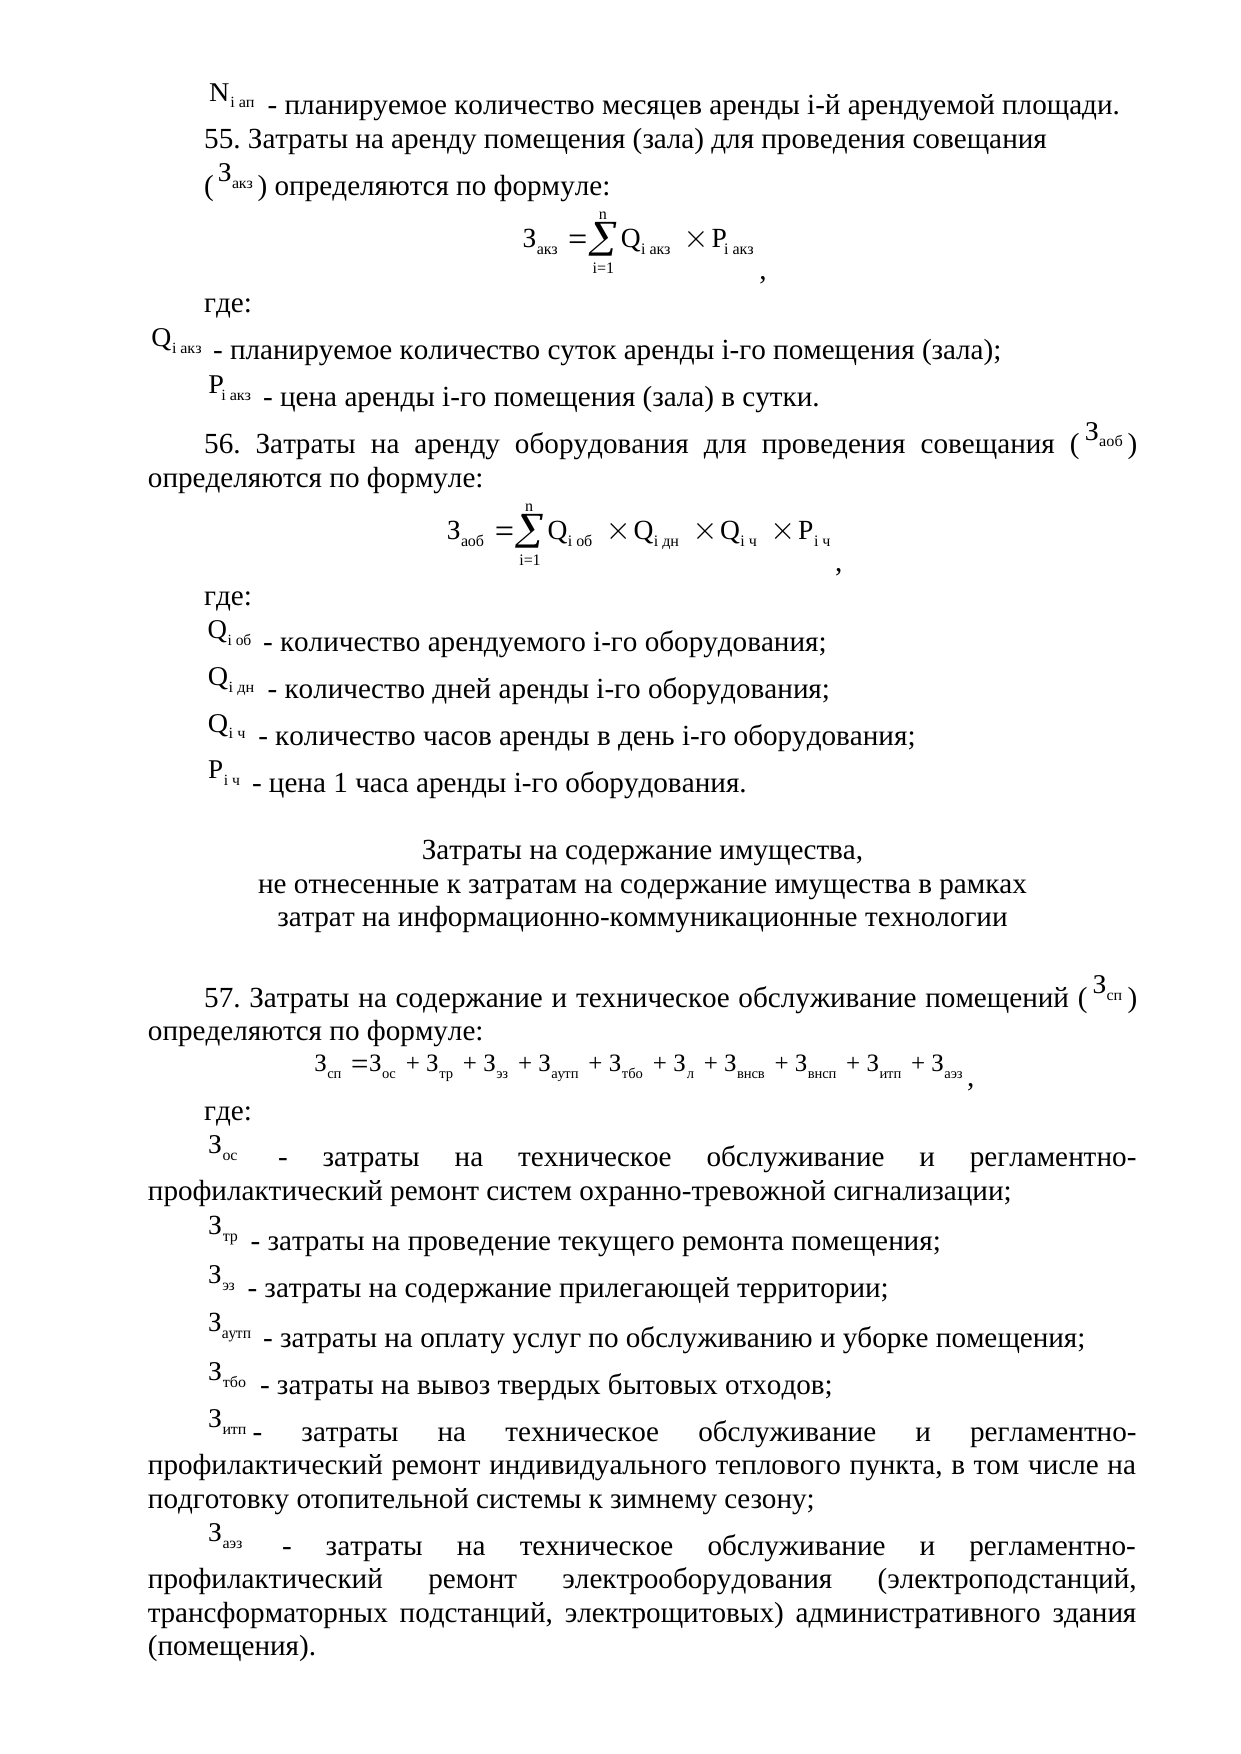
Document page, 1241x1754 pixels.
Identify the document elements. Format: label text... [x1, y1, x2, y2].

text - затраты на оплату услуг по обслуживанию и уборке помещения; [148, 1303, 1137, 1353]
text - затраты на содержание прилегающей территории; [148, 1257, 1137, 1303]
text , [148, 1047, 1137, 1093]
text - затраты на техническое обслуживание и регламентно-профилактический ремонт индивидуального теплового пункта, в том числе на подготовку отопительной системы к зимнему сезону; [148, 1400, 1137, 1514]
text где: [148, 1093, 1137, 1126]
text 56. Затраты на аренду оборудования для проведения совещания () определяются по формуле: [148, 413, 1137, 493]
text - планируемое количество суток аренды i-го помещения (зала); [148, 319, 1137, 366]
text 57. Затраты на содержание и техническое обслуживание помещений () определяются по формуле: [148, 966, 1137, 1047]
text - затраты на техническое обслуживание и регламентно-профилактический ремонт электрооборудования (электроподстанций, трансформаторных подстанций, электрощитовых) административного здания (помещения). [148, 1514, 1137, 1662]
text - планируемое количество месяцев аренды i-й арендуемой площади. [148, 74, 1137, 121]
text () определяются по формуле: [148, 154, 1137, 201]
text где: [148, 286, 1137, 319]
text - затраты на техническое обслуживание и регламентно-профилактический ремонт систем охранно-тревожной сигнализации; [148, 1126, 1137, 1207]
text - количество часов аренды в день i-го оборудования; [148, 705, 1137, 752]
text - цена 1 часа аренды i-го оборудования. [148, 752, 1137, 799]
text где: [148, 578, 1137, 611]
text , [148, 201, 1137, 286]
text - затраты на вывоз твердых бытовых отходов; [148, 1353, 1137, 1400]
text не отнесенные к затратам на содержание имущества в рамках [148, 866, 1137, 899]
text - количество дней аренды i-го оборудования; [148, 658, 1137, 705]
text Затраты на содержание имущества, [148, 832, 1137, 866]
text затрат на информационно-коммуникационные технологии [148, 899, 1137, 933]
text - затраты на проведение текущего ремонта помещения; [148, 1207, 1137, 1257]
text 55. Затраты на аренду помещения (зала) для проведения совещания [148, 121, 1137, 154]
text - количество арендуемого i-го оборудования; [148, 611, 1137, 658]
text , [148, 493, 1137, 578]
text - цена аренды i-го помещения (зала) в сутки. [148, 366, 1137, 413]
